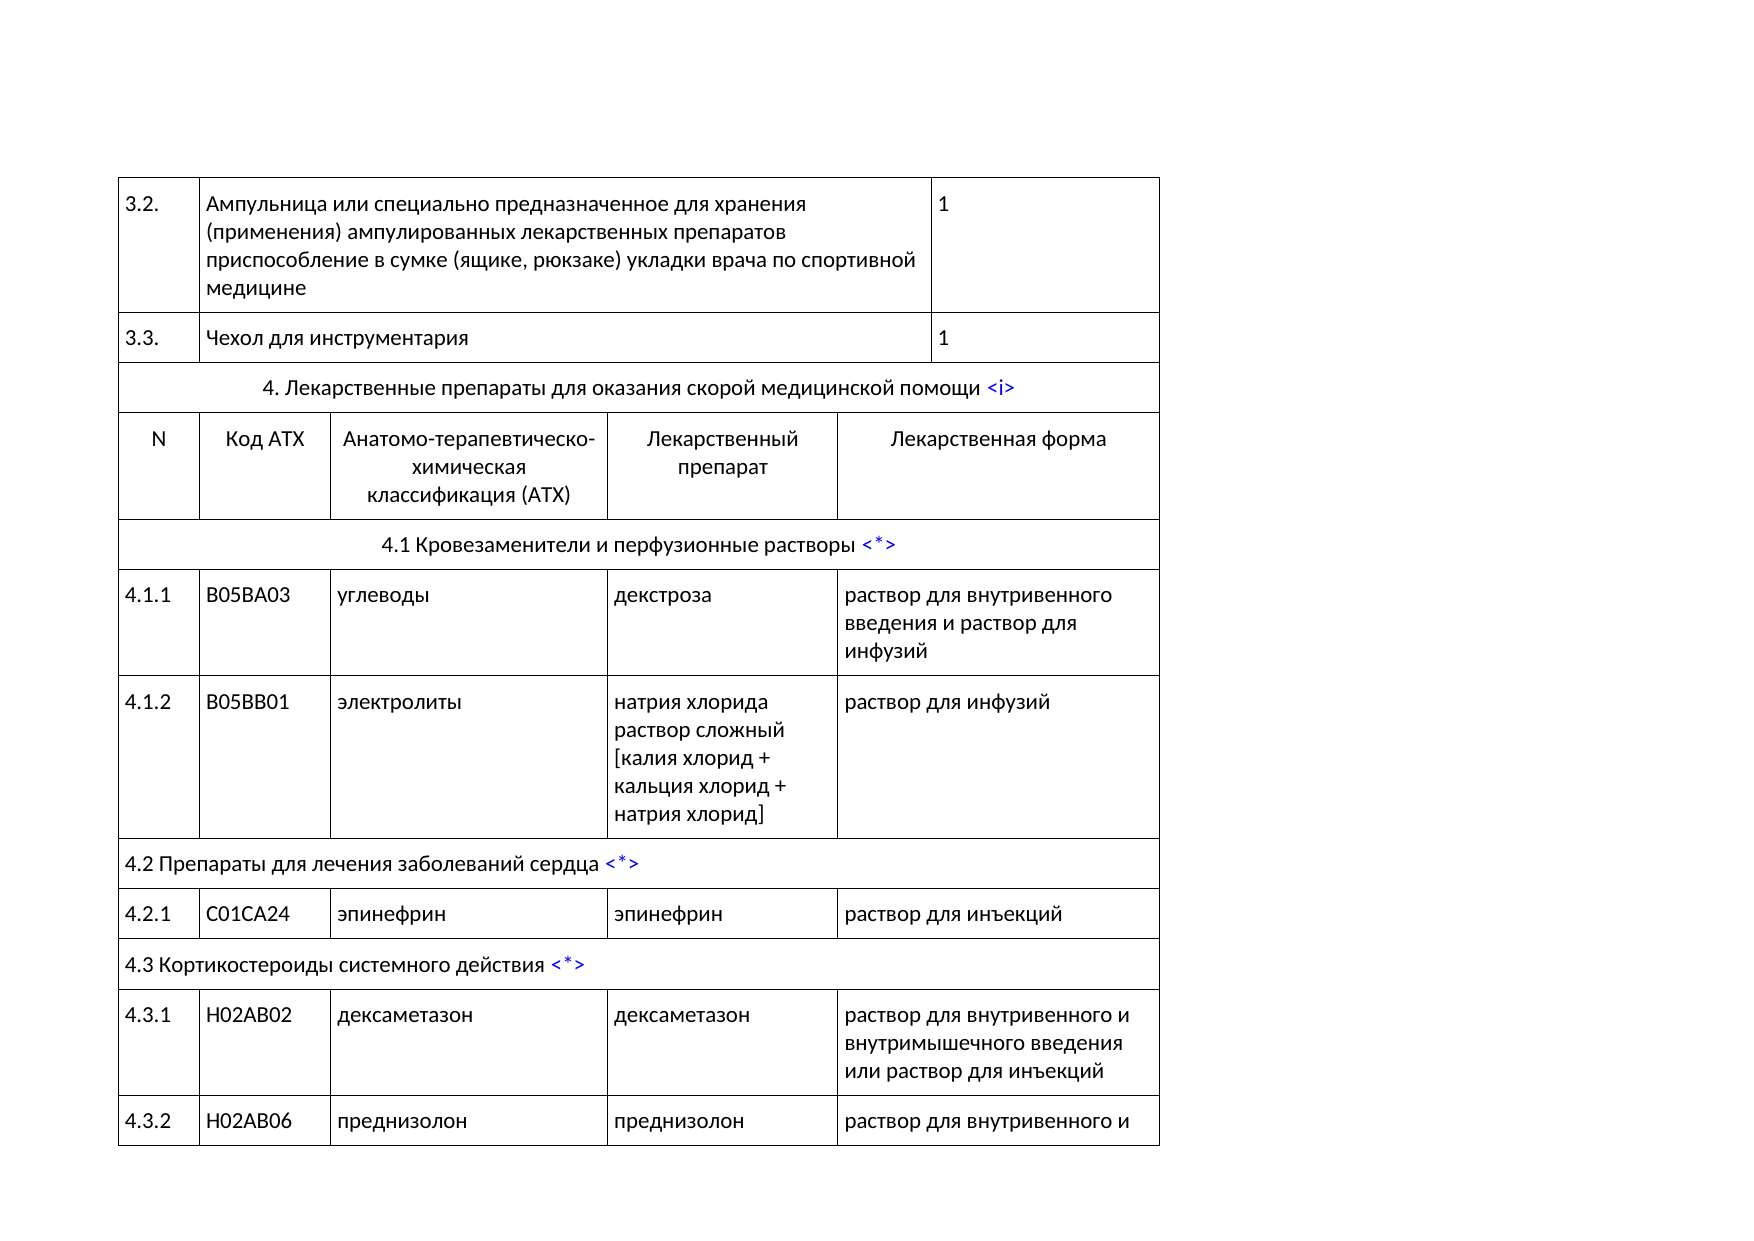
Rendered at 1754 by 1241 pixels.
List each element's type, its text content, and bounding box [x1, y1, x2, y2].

table_cell Лекарственная форма [838, 413, 1159, 518]
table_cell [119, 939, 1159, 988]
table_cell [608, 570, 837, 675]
table_cell 3.2. [119, 178, 199, 312]
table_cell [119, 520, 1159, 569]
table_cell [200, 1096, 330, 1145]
table_cell Чехол для инструментария [200, 313, 931, 362]
table_cell Анатомо-терапевтическо-химическая классификация (АТХ) [331, 413, 607, 518]
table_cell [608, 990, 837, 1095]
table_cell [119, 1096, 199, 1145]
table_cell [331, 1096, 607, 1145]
table_cell 1 [932, 313, 1159, 362]
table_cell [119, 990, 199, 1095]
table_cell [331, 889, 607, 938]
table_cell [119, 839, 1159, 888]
table_cell Код АТХ [200, 413, 330, 518]
table_cell Лекарственный препарат [608, 413, 837, 518]
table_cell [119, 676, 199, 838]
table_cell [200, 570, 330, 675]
table_cell 4. Лекарственные препараты для оказания скорой медицинской помощи <i> [119, 363, 1159, 412]
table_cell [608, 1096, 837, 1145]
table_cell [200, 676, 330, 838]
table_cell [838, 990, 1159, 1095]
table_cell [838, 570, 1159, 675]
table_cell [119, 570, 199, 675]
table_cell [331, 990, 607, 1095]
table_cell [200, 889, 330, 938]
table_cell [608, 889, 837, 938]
table_cell Ампульница или специально предназначенное для хранения (применения) ампулированных лекарственных препаратов приспособление в сумке (ящике, рюкзаке) укладки врача по спортивной медицине [200, 178, 931, 312]
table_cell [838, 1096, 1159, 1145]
table_cell 3.3. [119, 313, 199, 362]
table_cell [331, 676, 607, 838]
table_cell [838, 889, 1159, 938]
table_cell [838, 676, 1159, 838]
table_cell N [119, 413, 199, 518]
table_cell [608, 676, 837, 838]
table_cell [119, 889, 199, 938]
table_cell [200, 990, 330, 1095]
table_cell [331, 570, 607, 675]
table_cell 1 [932, 178, 1159, 312]
